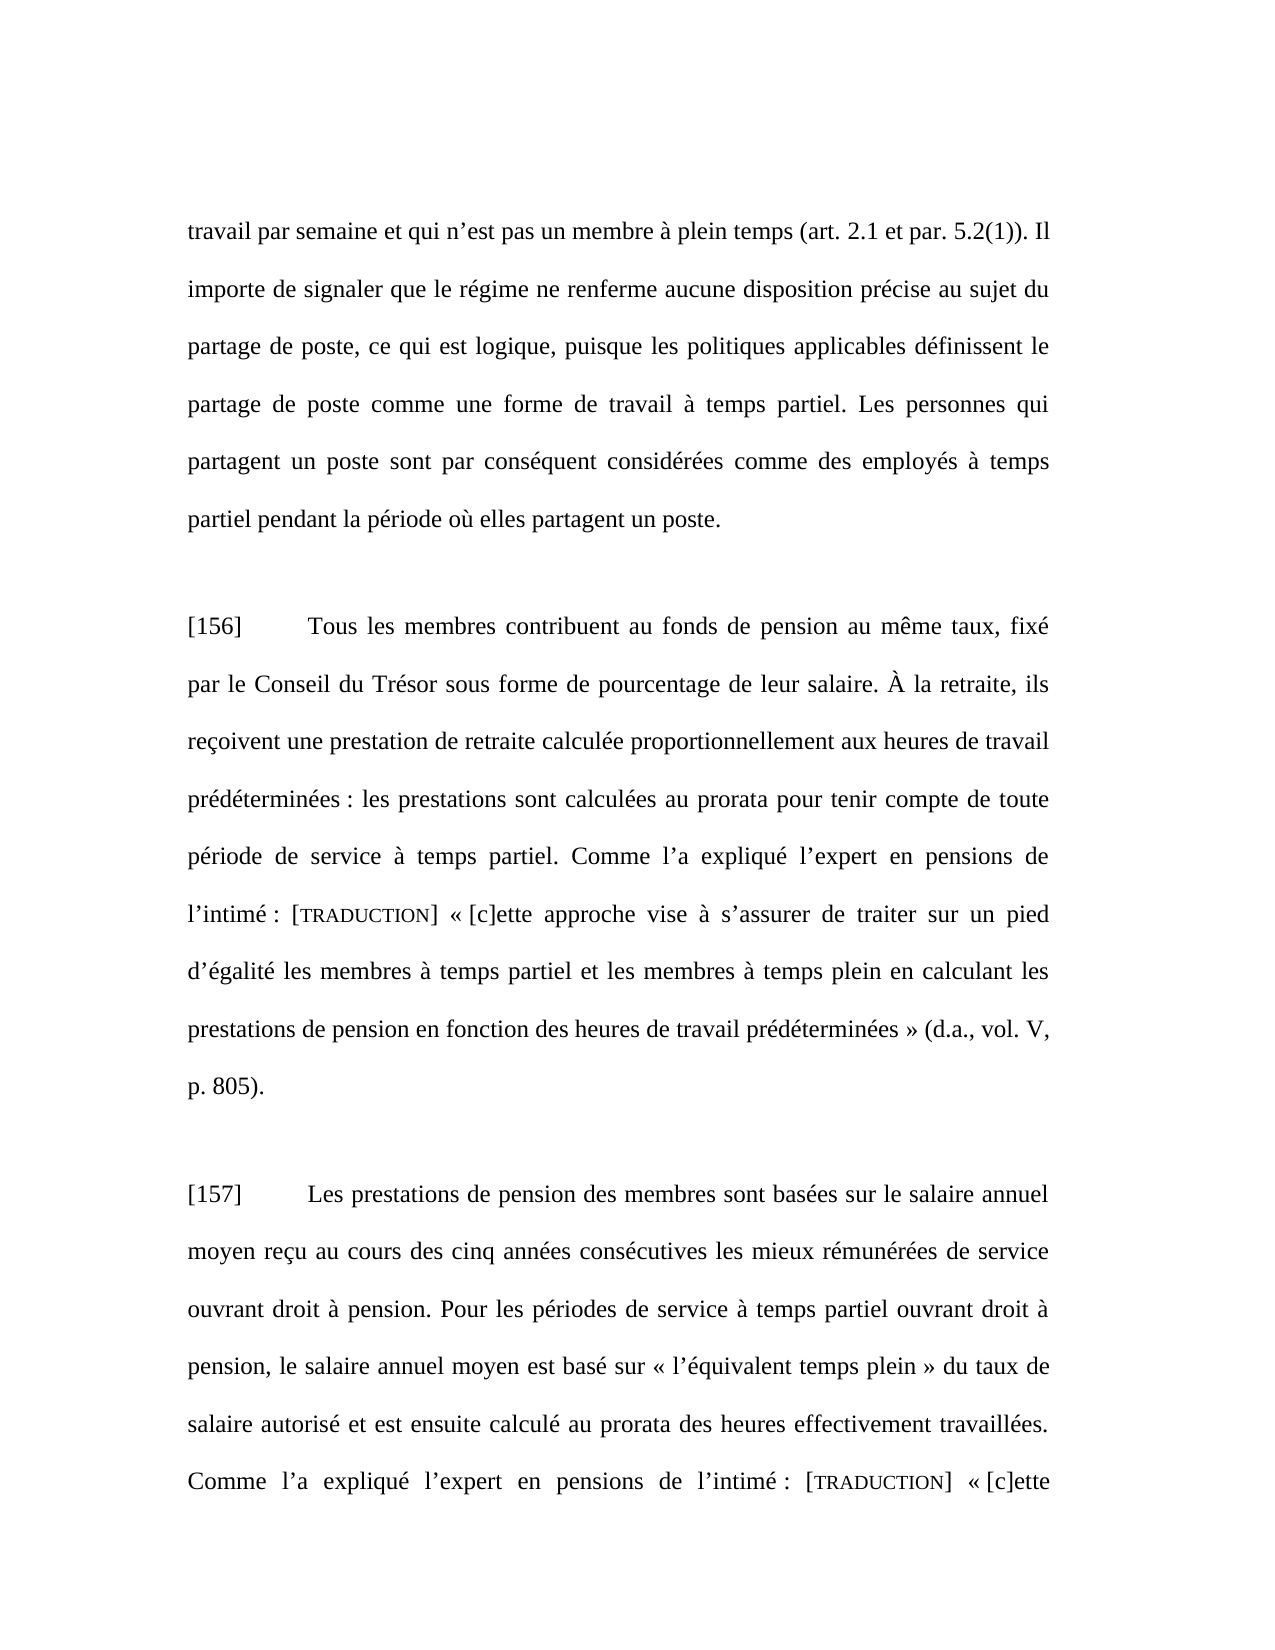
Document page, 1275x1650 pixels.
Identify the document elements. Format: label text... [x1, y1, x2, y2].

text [187, 1179, 1050, 1495]
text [187, 216, 1050, 533]
text Tous les membres contribuent au fonds de pension au même taux, fixé par le Conseil du Trésor sous forme de pourcentage de leur salaire. À la retraite, ils reçoivent une prestation de retraite calculée proportionnellement aux heures de travail prédéterminées : les prestations sont calculées au prorata pour tenir compte de toute période de service à temps partiel. Comme l’a expliqué l’expert en pensions de l’intimé : [traduction] « [c]ette approche vise à s’assurer de traiter sur un pied d’égalité les membres à temps partiel et les membres à temps plein en calculant les prestations de pension en fonction des heures de travail prédéterminées » (d.a., vol. V, p. 805). [187, 611, 1050, 1100]
